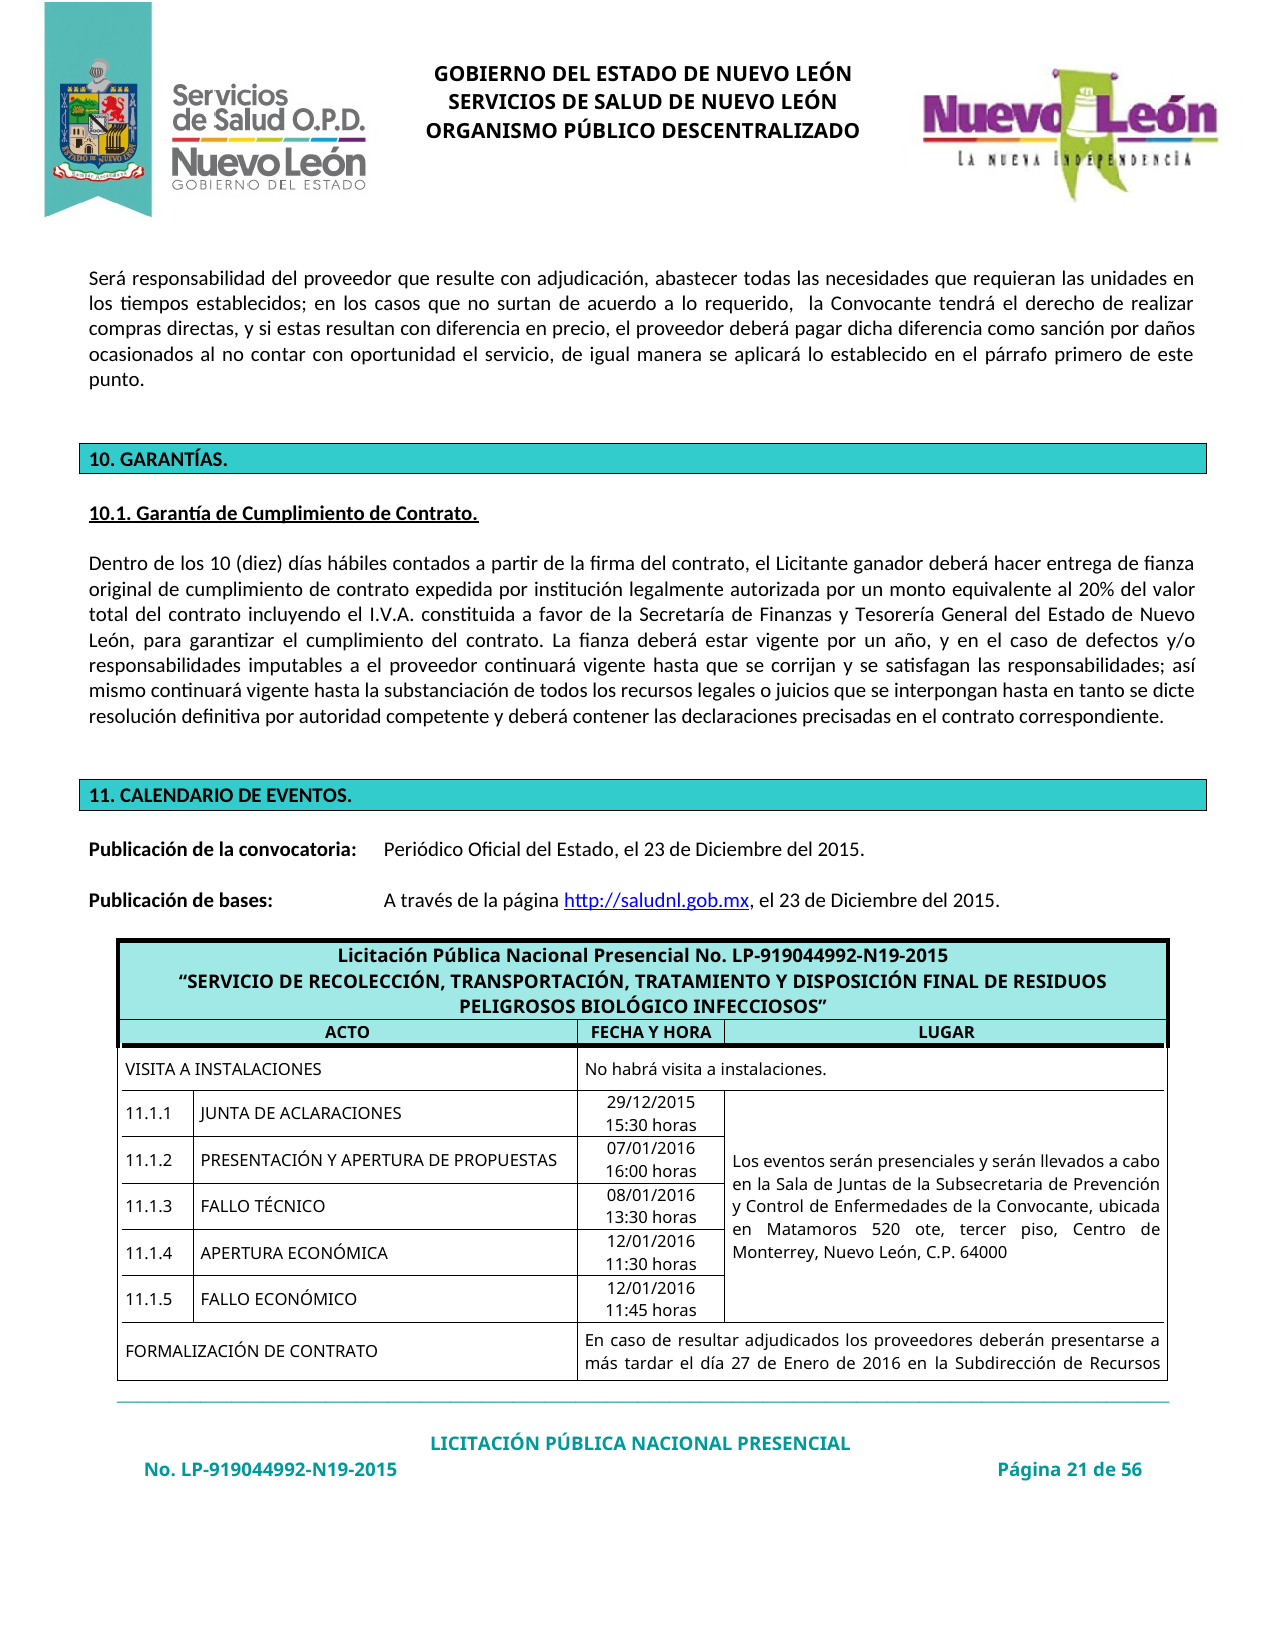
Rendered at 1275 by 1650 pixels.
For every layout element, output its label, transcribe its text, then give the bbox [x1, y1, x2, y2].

table_cell 29/12/2015 15:30 horas [578, 1091, 724, 1136]
table_cell 11.1.2 [118, 1136, 193, 1182]
table_cell FORMALIZACIÓN DE CONTRATO [118, 1322, 577, 1380]
table_cell APERTURA ECONÓMICA [194, 1230, 577, 1275]
table_cell 08/01/2016 13:30 horas [578, 1184, 724, 1229]
table_cell 11.1.4 [118, 1229, 193, 1275]
table_cell PRESENTACIÓN Y APERTURA DE PROPUESTAS [194, 1137, 577, 1182]
table_cell FALLO ECONÓMICO [194, 1276, 577, 1322]
text Publicación de bases: A través de la página http://saludnl.gob.mx, el 23 de Diciembre del 2015. [89, 887, 1197, 913]
text Publicación de la convocatoria: Periódico Oficial del Estado, el 23 de Diciembre del 2015. [89, 836, 1197, 862]
text 10. GARANTÍAS. [80, 444, 1206, 473]
table_cell 12/01/2016 11:30 horas [578, 1230, 724, 1275]
text Dentro de los 10 (diez) días hábiles contados a partir de la firma del contrato, el Licitante ganador deberá hacer entrega de fianza original de cumplimiento de contrato expedida por institución legalmente autorizada por un monto equivalente al 20% del valor total del contrato incluyendo el I.V.A. constituida a favor de de Finanzas y Tesorería General del Estado de Nuevo León, para garantizar el cumplimiento del contrato. La fianza deberá estar vigente por un año, y en el caso de defectos y/o responsabilidades imputables a el proveedor continuará vigente hasta que se corrijan y se satisfagan las responsabilidades; así mismo continuará vigente hasta la substanciación de todos los recursos legales o juicios que se interpongan hasta en tanto se dicte resolución definitiva por autoridad competente y deberá contener las declaraciones precisadas en el contrato correspondiente. [89, 551, 1197, 728]
table_cell FECHA Y HORA [578, 1020, 724, 1043]
table_header Licitación Pública Nacional Presencial No. LP-919044992-N19-2015 “SERVICIO DE RECOLECCIÓN, TRANSPORTACIÓN, TRATAMIENTO Y DISPOSICIÓN FINAL DE RESIDUOS PELIGROSOS BIOLÓGICO INFECCIOSOS” [120, 943, 1166, 1019]
table_cell LUGAR [725, 1020, 1166, 1043]
text Será responsabilidad del proveedor que resulte con adjudicación, abastecer todas las necesidades que requieran las unidades en los tiempos establecidos; en los casos que no surtan de acuerdo a lo requerido, la Convocante tendrá el derecho de realizar compras directas, y si estas resultan con diferencia en precio, el proveedor deberá pagar dicha diferencia como sanción por daños ocasionados al no contar con oportunidad el servicio, de igual manera se aplicará lo establecido en el párrafo primero de este punto. [89, 265, 1197, 392]
table_cell No habrá visita a instalaciones. [578, 1043, 1167, 1089]
picture [15, 2, 1249, 229]
table_cell 11.1.3 [118, 1183, 193, 1229]
table_cell 11.1.1 [118, 1090, 193, 1136]
text 11. CALENDARIO DE EVENTOS. [80, 780, 1206, 810]
table_cell ACTO [120, 1020, 577, 1043]
table_cell Los eventos serán presenciales y serán llevados a cabo en la Sala de Juntas de la Subsecretaria de Prevención y Control de Enfermedades de la Convocante, ubicada en Matamoros 520 ote, tercer piso, Centro de Monterrey, Nuevo León, C.P. 64000 [725, 1090, 1167, 1322]
table_cell VISITA A INSTALACIONES [118, 1043, 577, 1089]
table_cell JUNTA DE ACLARACIONES [194, 1091, 577, 1136]
table_cell FALLO TÉCNICO [194, 1184, 577, 1229]
table_cell 12/01/2016 11:45 horas [578, 1276, 724, 1322]
text 10.1. Garantía de Cumplimiento de Contrato. [89, 500, 1197, 525]
table_cell 07/01/2016 16:00 horas [578, 1137, 724, 1182]
table_cell 11.1.5 [118, 1275, 193, 1322]
